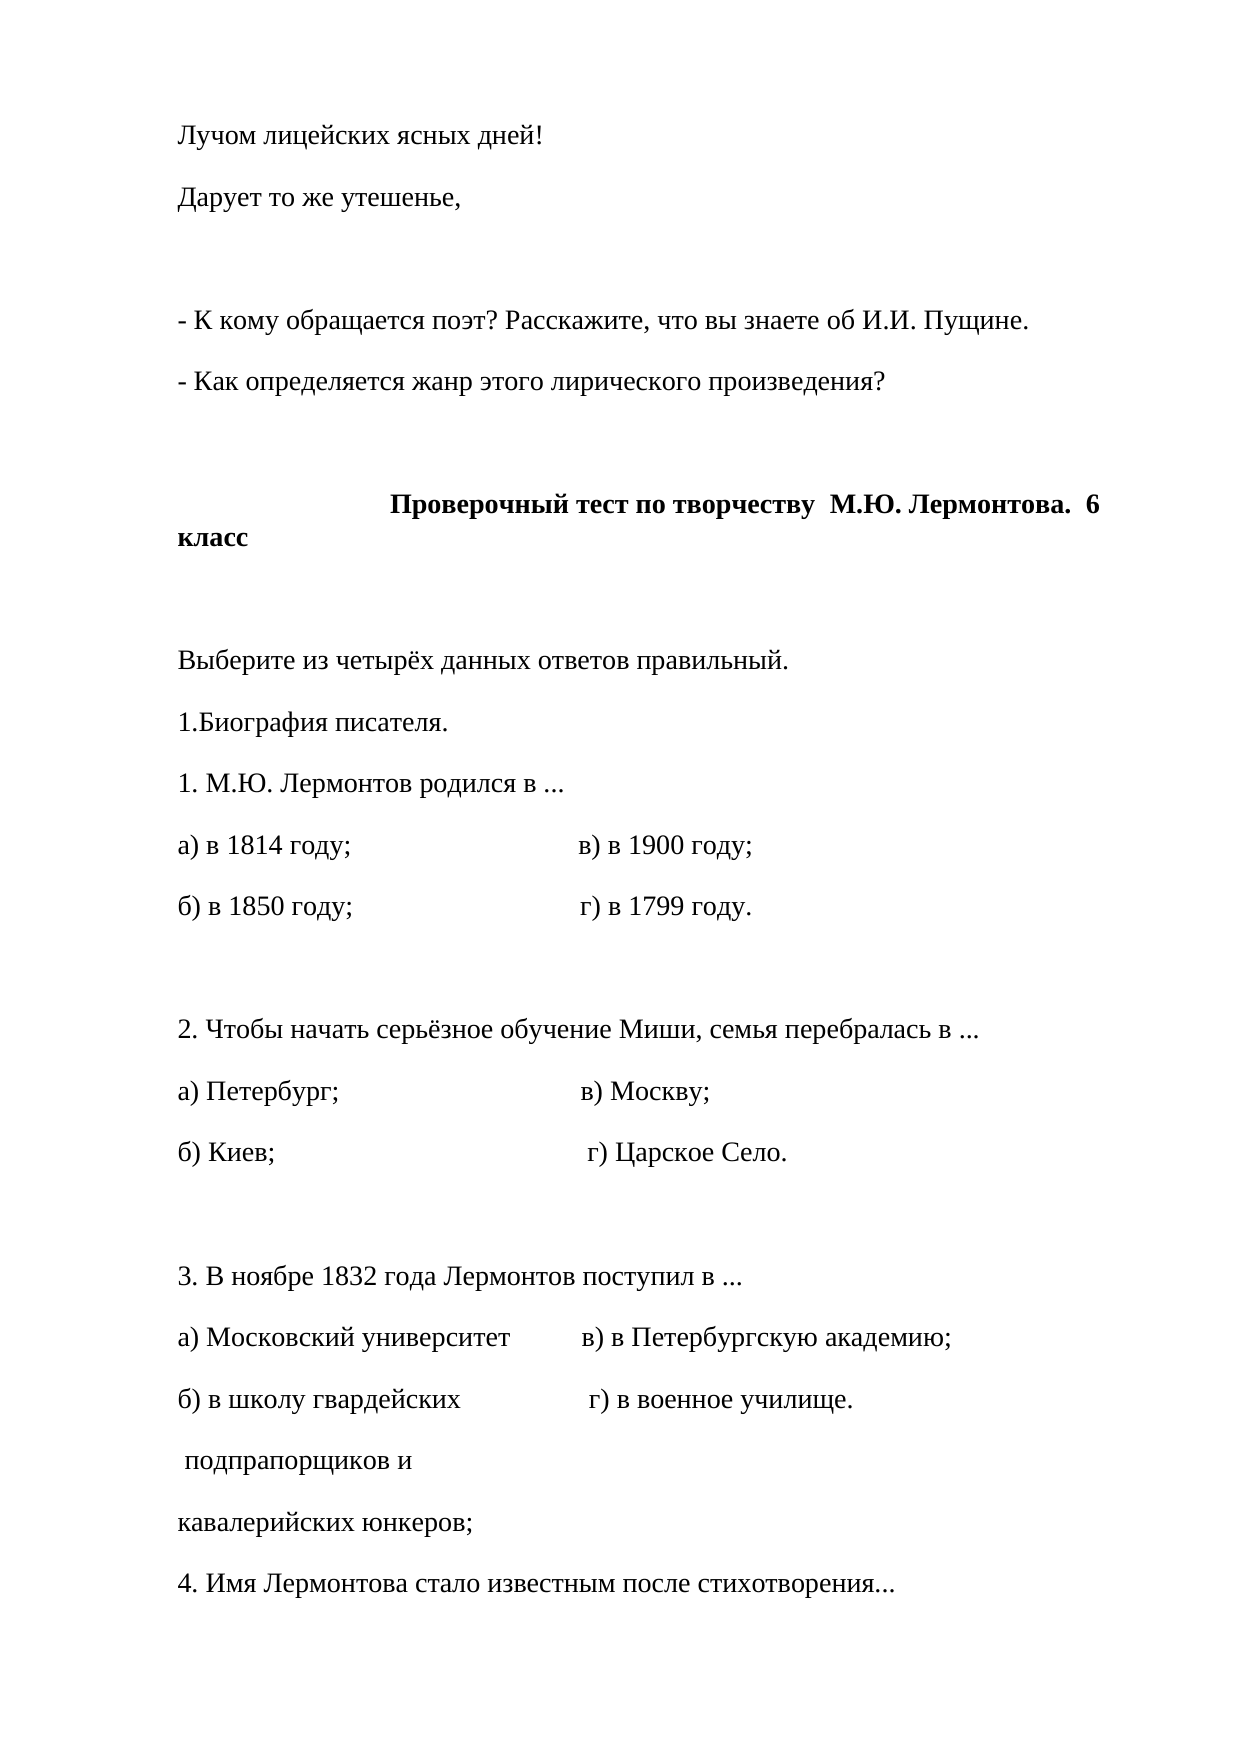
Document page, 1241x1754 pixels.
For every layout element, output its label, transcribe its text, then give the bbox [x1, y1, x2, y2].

text 1.Биография писателя. [177, 704, 1152, 737]
text а) в 1814 году; в) в 1900 году; [177, 828, 1152, 860]
text б) в 1850 году; г) в 1799 году. [177, 889, 1152, 922]
text Лучом лицейских ясных дней! [177, 118, 1152, 151]
text 3. В ноябре 1832 года Лермонтов поступил в ... [177, 1259, 1152, 1291]
text а) Петербург; в) Москву; [177, 1074, 1152, 1106]
text 1. М.Ю. Лермонтов родился в ... [177, 766, 1152, 798]
text Выберите из четырёх данных ответов правильный. [177, 643, 1152, 675]
text б) в школу гвардейских г) в военное училище. [177, 1382, 1152, 1414]
text кавалерийских юнкеров; [177, 1505, 1152, 1537]
text а) Московский университет в) в Петербургскую академию; [177, 1320, 1152, 1353]
text 4. Имя Лермонтова стало известным после стихотворения... [177, 1566, 1152, 1599]
text Дарует то же утешенье, [177, 180, 1152, 212]
text - К кому обращается поэт? Расскажите, что вы знаете об И.И. Пущине. [177, 303, 1152, 335]
text Проверочный тест по творчеству М.Ю. Лермонтова. 6 класс [177, 487, 1152, 552]
text - Как определяется жанр этого лирического произведения? [177, 364, 1152, 397]
text подпрапорщиков и [177, 1443, 1152, 1476]
text б) Киев; г) Царское Село. [177, 1136, 1152, 1168]
text 2. Чтобы начать серьёзное обучение Миши, семья перебралась в ... [177, 1012, 1152, 1045]
